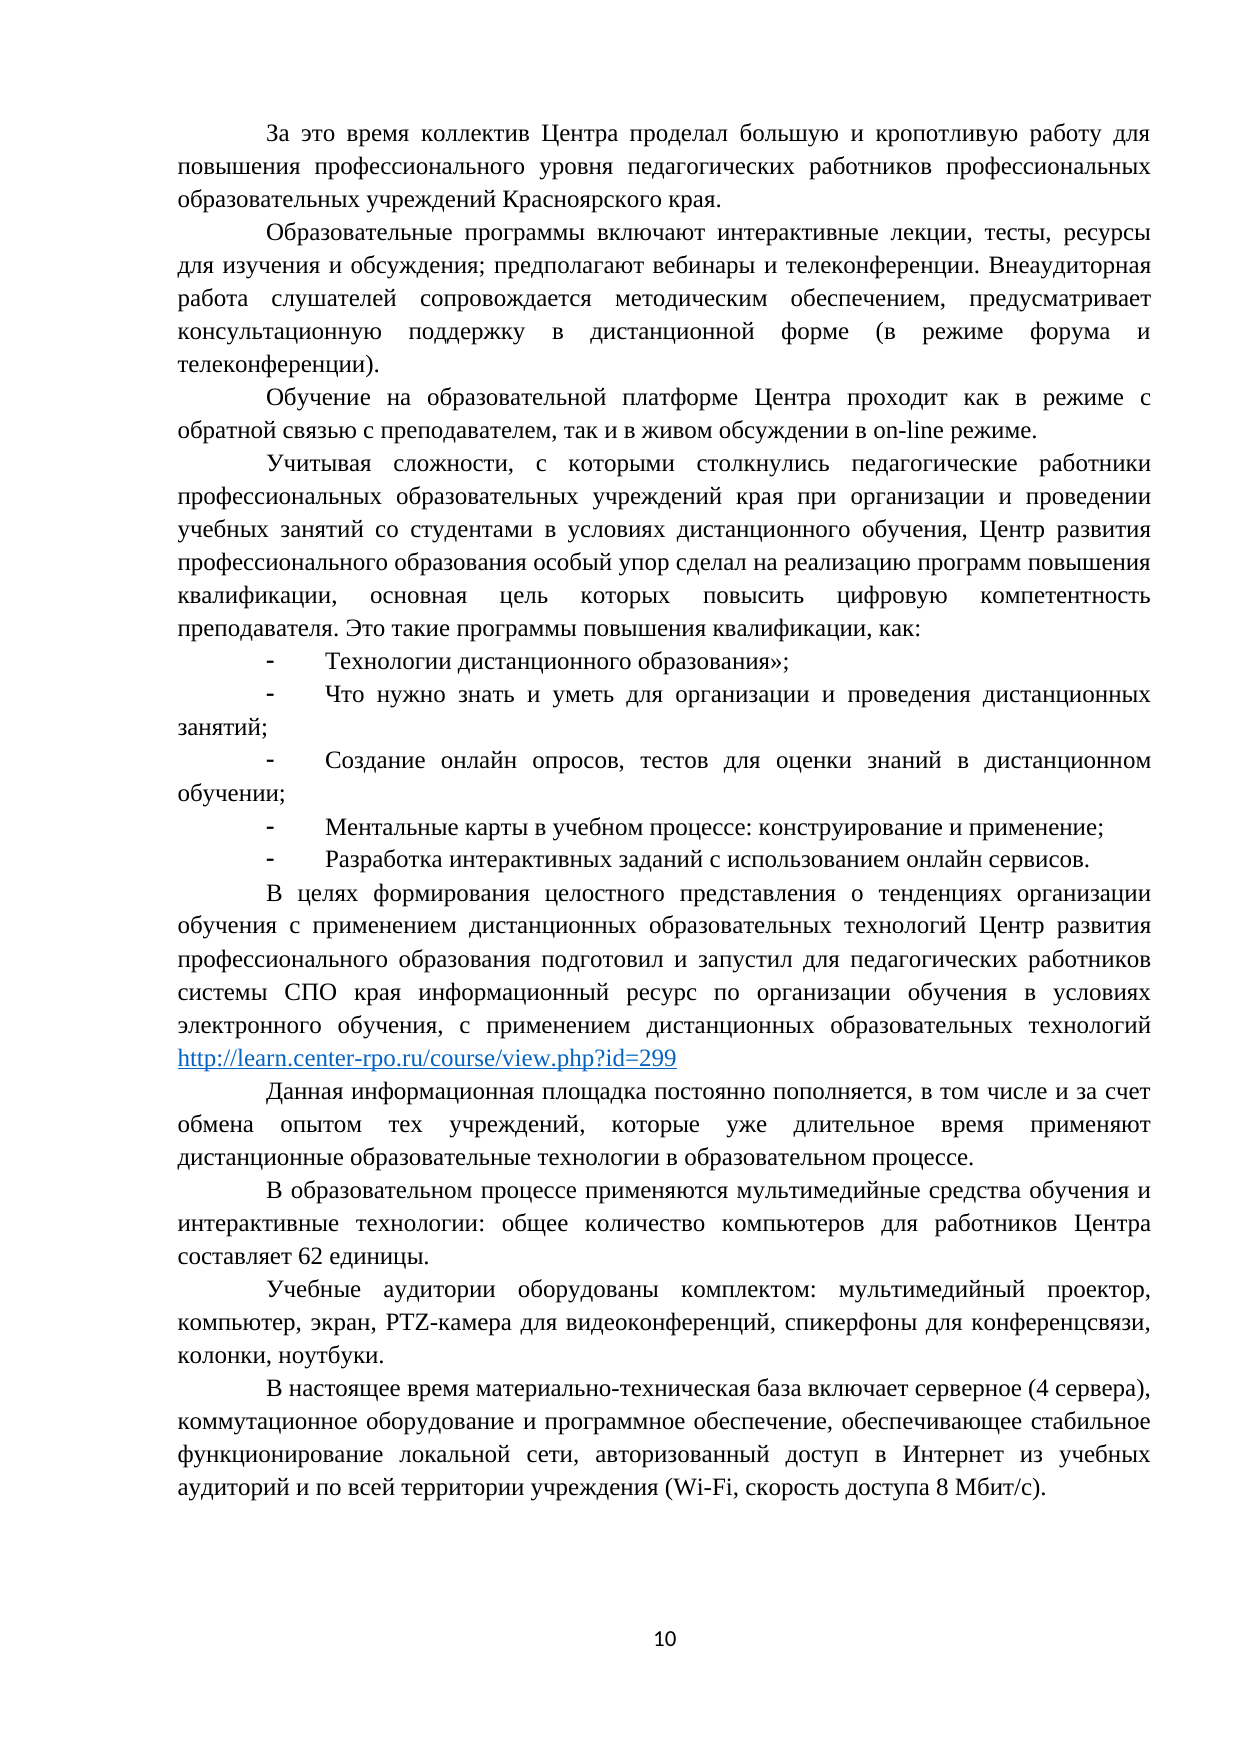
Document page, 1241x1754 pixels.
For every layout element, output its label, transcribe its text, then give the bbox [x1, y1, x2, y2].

list Что нужно знать и уметь для организации и проведения дистанционных занятий; [177, 679, 1152, 741]
text Данная информационная площадка постоянно пополняется, в том числе и за счет обмена опытом тех учреждений, которые уже длительное время применяют дистанционные образовательные технологии в образовательном процессе. [177, 1076, 1152, 1171]
text За это время коллектив Центра проделал большую и кропотливую работу для повышения профессионального уровня педагогических работников профессиональных образовательных учреждений Красноярского края. [177, 118, 1152, 213]
list Ментальные карты в учебном процессе: конструирование и применение; [177, 812, 1152, 840]
text Учитывая сложности, с которыми столкнулись педагогические работники профессиональных образовательных учреждений края при организации и проведении учебных занятий со студентами в условиях дистанционного обучения, Центр развития профессионального образования особый упор сделал на реализацию программ повышения квалификации, основная цель которых повысить цифровую компетентность преподавателя. Это такие программы повышения квалификации, как: [177, 448, 1152, 642]
list Создание онлайн опросов, тестов для оценки знаний в дистанционном обучении; [177, 746, 1152, 807]
list Технологии дистанционного образования»; [177, 646, 1152, 675]
text В настоящее время материально-техническая база включает серверное (4 сервера), коммутационное оборудование и программное обеспечение, обеспечивающее стабильное функционирование локальной сети, авторизованный доступ в Интернет из учебных аудиторий и по всей территории учреждения (Wi-Fi, скорость доступа 8 Мбит/с). [177, 1373, 1152, 1501]
text В образовательном процессе применяются мультимедийные средства обучения и интерактивные технологии: общее количество компьютеров для работников Центра составляет 62 единицы. [177, 1175, 1152, 1269]
text Учебные аудитории оборудованы комплектом: мультимедийный проектор, компьютер, экран, PTZ-камера для видеоконференций, спикерфоны для конференцсвязи, колонки, ноутбуки. [177, 1274, 1152, 1369]
text Обучение на образовательной платформе Центра проходит как в режиме с обратной связью с преподавателем, так и в живом обсуждении в on-line режиме. [177, 382, 1152, 444]
text Образовательные программы включают интерактивные лекции, тесты, ресурсы для изучения и обсуждения; предполагают вебинары и телеконференции. Внеаудиторная работа слушателей сопровождается методическим обеспечением, предусматривает консультационную поддержку в дистанционной форме (в режиме форума и телеконференции). [177, 217, 1152, 378]
list Разработка интерактивных заданий с использованием онлайн сервисов. [177, 844, 1152, 873]
text В целях формирования целостного представления о тенденциях организации обучения с применением дистанционных образовательных технологий Центр развития профессионального образования подготовил и запустил для педагогических работников системы СПО края информационный ресурс по организации обучения в условиях электронного обучения, с применением дистанционных образовательных технологий http://learn.center-rpo.ru/course/view.php?id=299 [177, 878, 1152, 1071]
